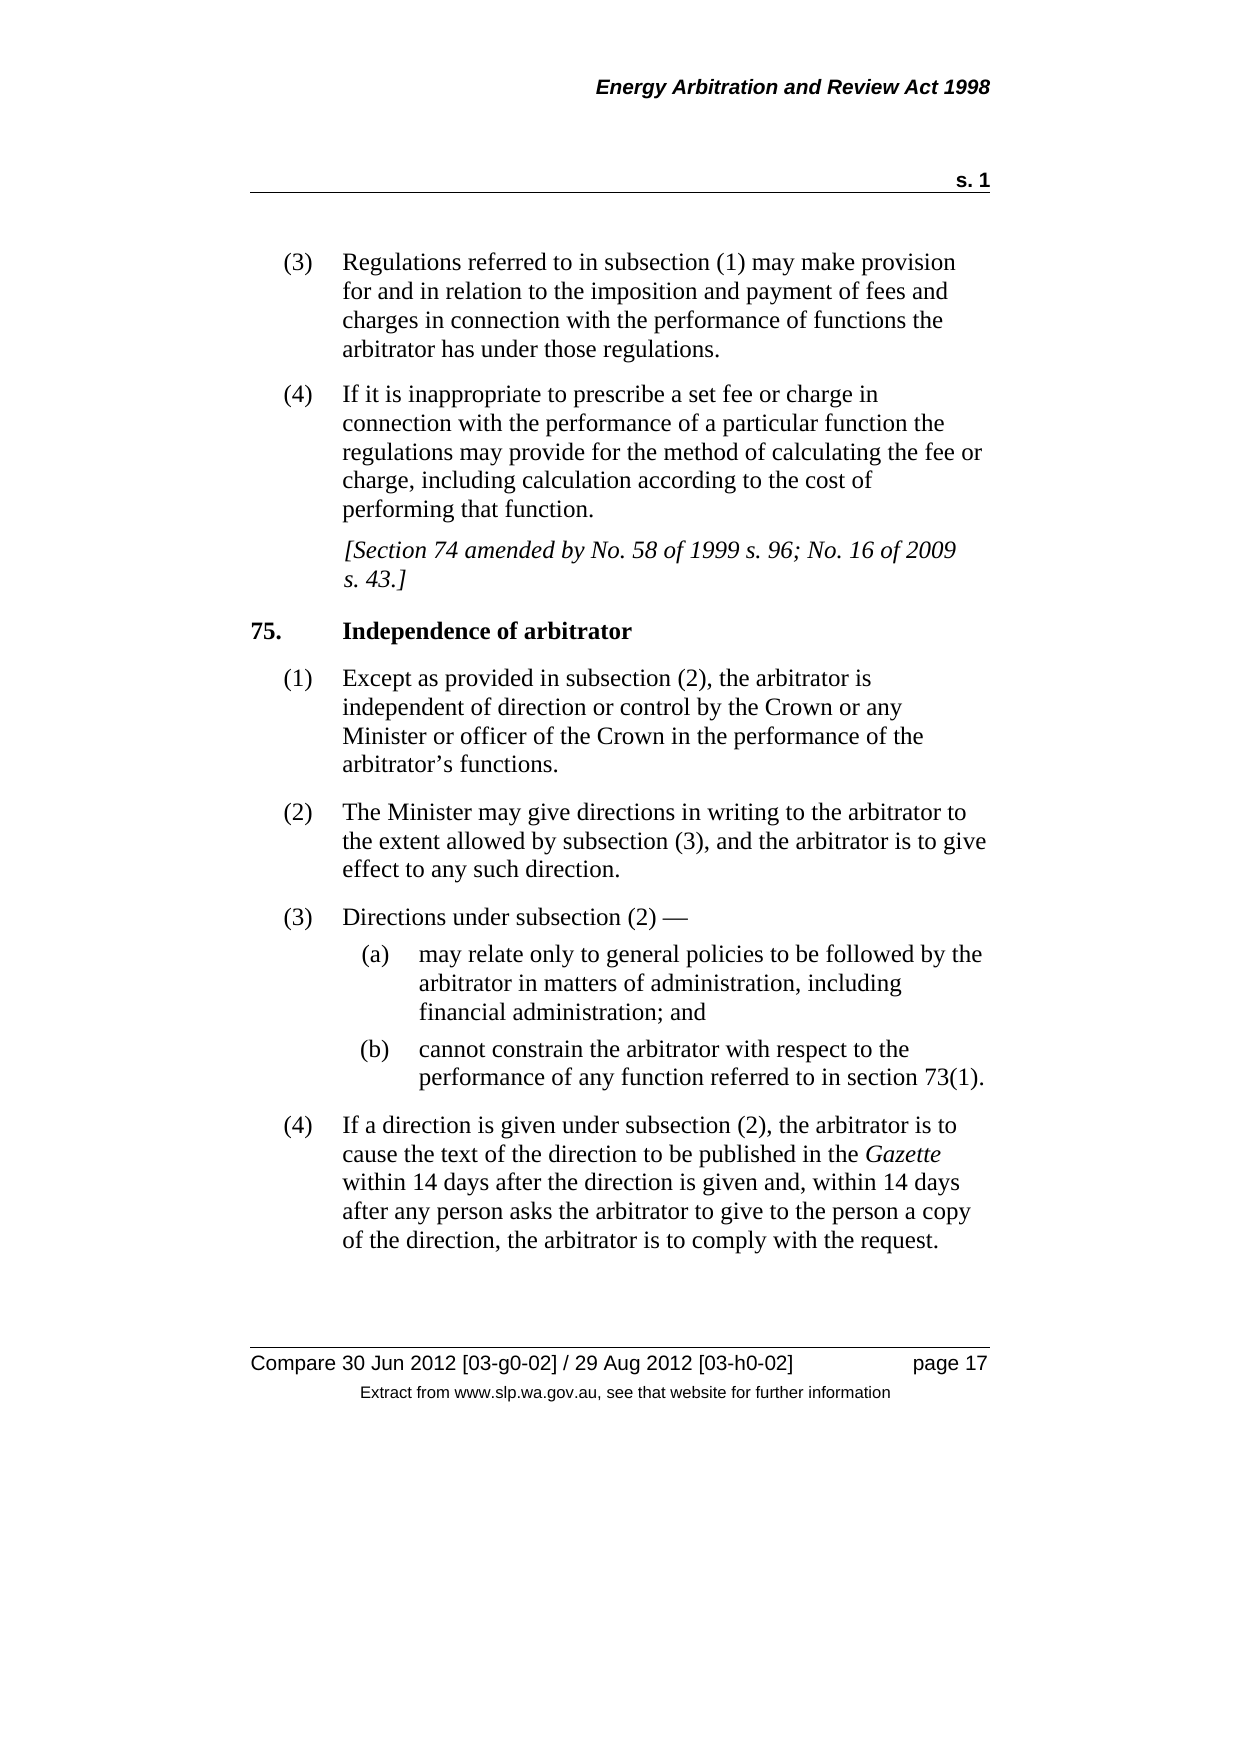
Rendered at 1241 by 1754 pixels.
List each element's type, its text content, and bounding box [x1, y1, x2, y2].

text (2) The Minister may give directions in writing to the arbitrator to the extent allowed by subsection (3), and the arbitrator is to give effect to any such direction. [250, 797, 990, 883]
subtitle 75. of arbitrator [250, 616, 990, 644]
text (a) may relate only to general policies to be followed by the arbitrator in matters of administration, including financial administration; and [250, 939, 990, 1025]
text (3) Directions under subsection (2) — [250, 902, 990, 931]
text (1) Except as provided in subsection (2), the arbitrator is independent of direction or control by the Crown or any Minister or officer of the Crown in the performance of the arbitrator’s functions. [250, 663, 990, 778]
text (4) If a direction is given under subsection (2), the arbitrator is to cause the text of the direction to be published in the Gazette within 14 days after the direction is given and, within 14 days after any person asks the arbitrator to give to the person a copy of the direction, the arbitrator is to comply with the request. [250, 1110, 990, 1254]
text (3) Regulations referred to in subsection (1) may make provision for and in relation to the imposition and payment of fees and charges in connection with the performance of functions the arbitrator has under those regulations. [250, 247, 990, 362]
text (4) If it is inappropriate to prescribe a set fee or charge in connection with the performance of a particular function the regulations may provide for the method of calculating the fee or charge, including calculation according to the cost of performing that function. [250, 379, 990, 523]
text [Section 74 amended by No. 58 of 1999 s. 96; No. 16 of 2009 s. 43.] [250, 535, 990, 593]
text (b) cannot constrain the arbitrator with respect to the performance of any function referred to in section 73(1). [250, 1034, 990, 1091]
